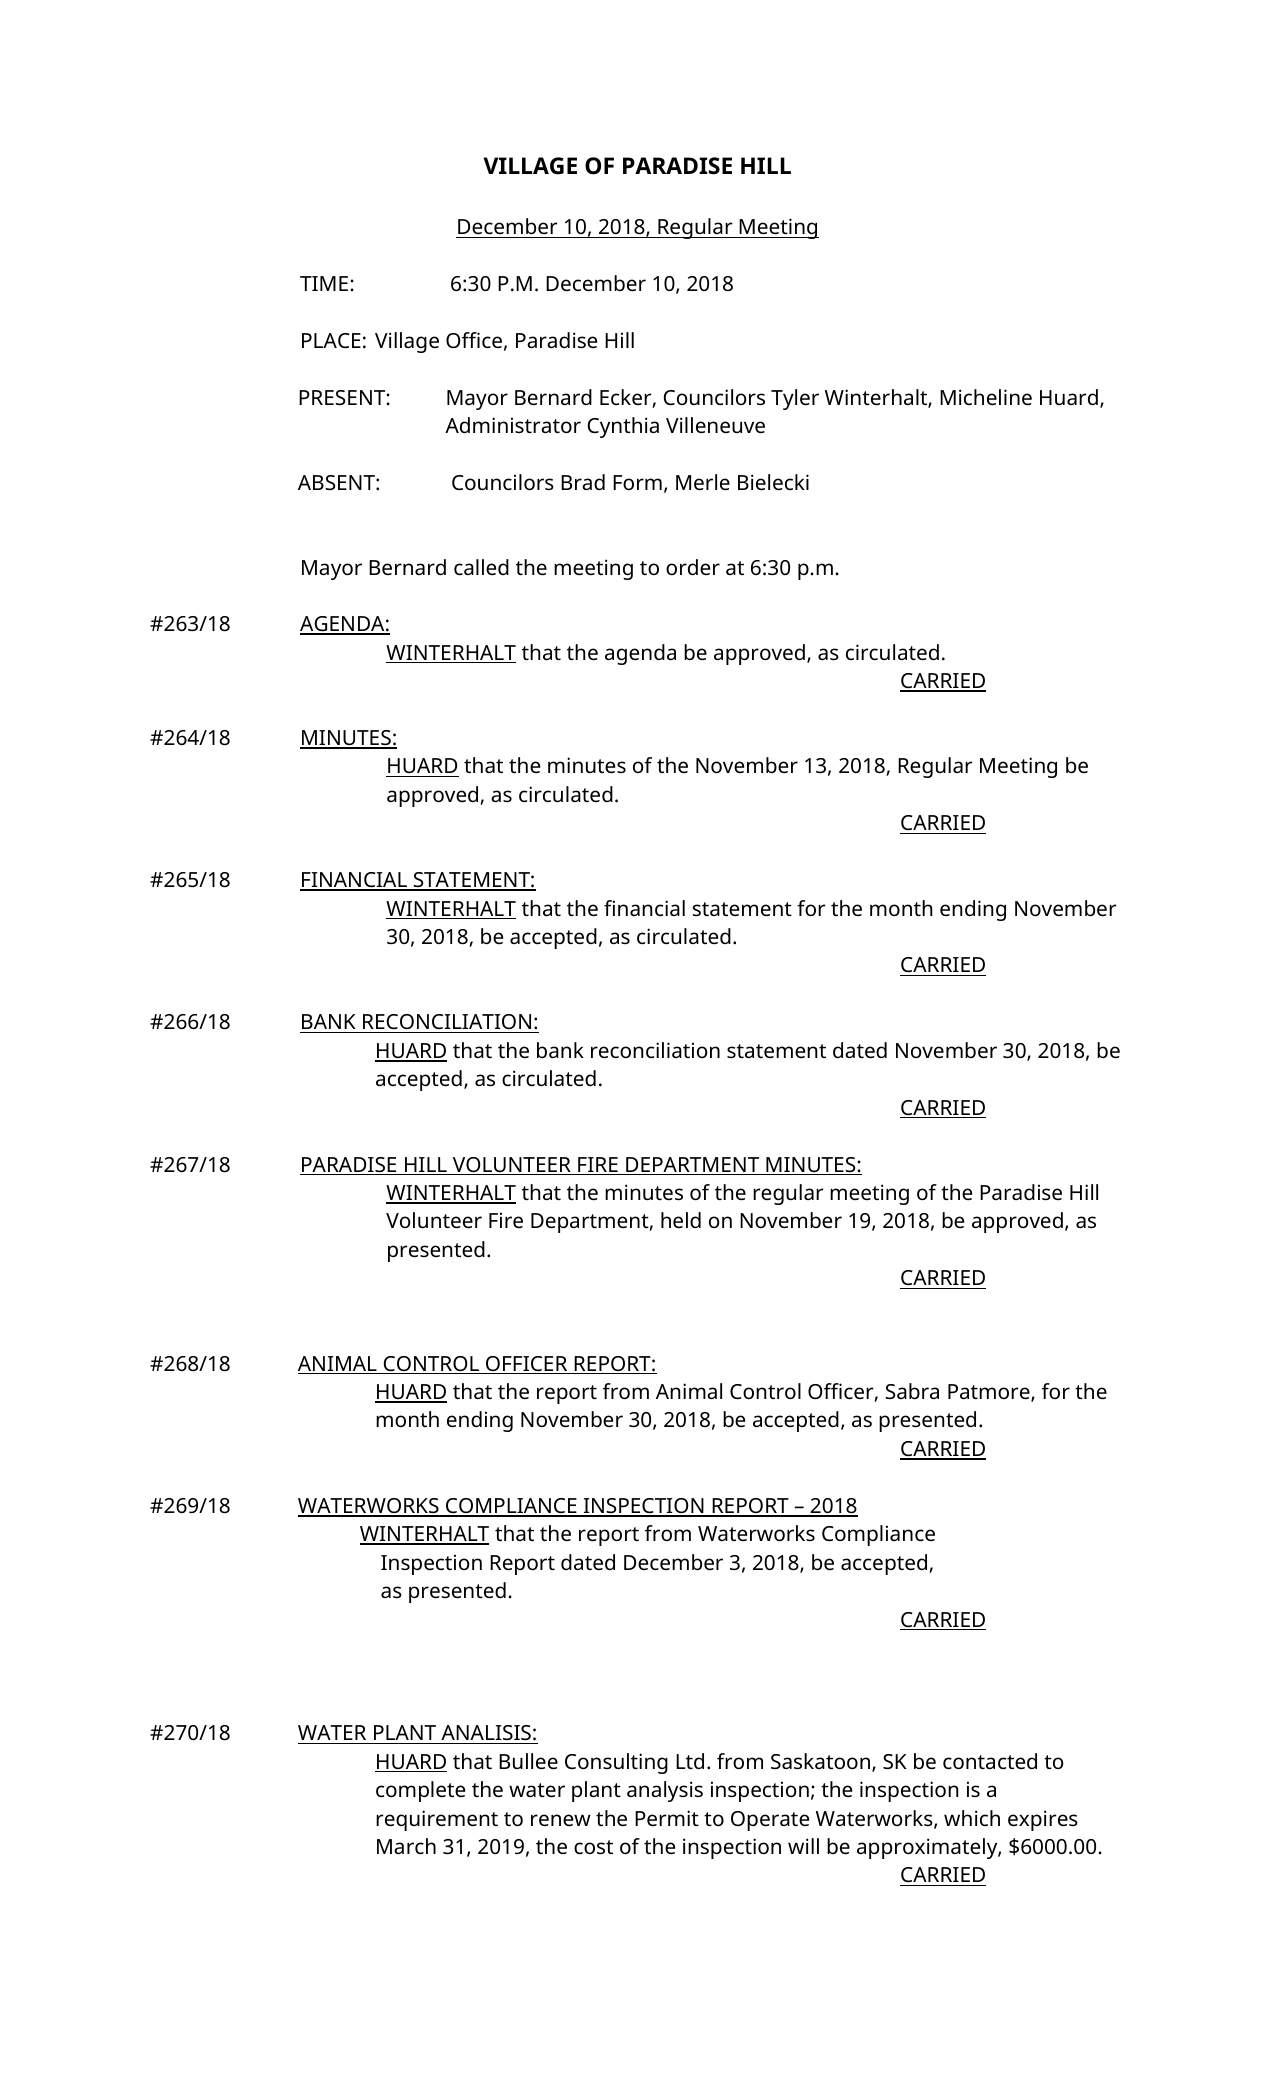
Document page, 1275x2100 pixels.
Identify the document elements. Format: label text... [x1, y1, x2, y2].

text December 10, 2018, Regular Meeting [150, 212, 1125, 241]
text as presented. [300, 1576, 1125, 1605]
text CARRIED [300, 1605, 1125, 1633]
text #269/18 WATERWORKS COMPLIANCE INSPECTION REPORT – 2018 [150, 1491, 1125, 1519]
text CARRIED [150, 808, 1125, 837]
text HUARD that the minutes of the November 13, 2018, Regular Meeting be approved, as circulated. [386, 752, 1125, 808]
text WINTERHALT that the agenda be approved, as circulated. [386, 638, 1125, 666]
text VILLAGE OF PARADISE HILL [141, 150, 1125, 181]
text #267/18 PARADISE HILL VOLUNTEER FIRE DEPARTMENT MINUTES: [150, 1150, 1125, 1178]
text #264/18 MINUTES: [150, 723, 1125, 752]
text WINTERHALT that the minutes of the regular meeting of the Paradise Hill Volunteer Fire Department, held on November 19, 2018, be approved, as presented. [386, 1178, 1125, 1263]
text ABSENT: Councilors Brad Form, Merle Bielecki [298, 468, 1125, 497]
text CARRIED [150, 1861, 1125, 1889]
text PRESENT: Mayor Bernard Ecker, Councilors Tyler Winterhalt, Micheline Huard, Administrator Cynthia Villeneuve [298, 383, 1125, 440]
text #263/18 AGENDA: [150, 609, 1125, 638]
text #270/18 WATER PLANT ANALISIS: [150, 1718, 1125, 1747]
text CARRIED [825, 1263, 1125, 1292]
text CARRIED [150, 951, 1125, 979]
text #268/18 ANIMAL CONTROL OFFICER REPORT: [150, 1349, 1125, 1377]
text HUARD that Bullee Consulting Ltd. from Saskatoon, SK be contacted to complete the water plant analysis inspection; the inspection is a requirement to renew the Permit to Operate Waterworks, which expires March 31, 2019, the cost of the inspection will be approximately, $6000.00. [375, 1747, 1125, 1861]
text WINTERHALT that the financial statement for the month ending November 30, 2018, be accepted, as circulated. [386, 894, 1125, 951]
text Mayor Bernard called the meeting to order at 6:30 p.m. [150, 553, 1125, 581]
text #266/18 BANK RECONCILIATION: [150, 1007, 1125, 1036]
text CARRIED [150, 666, 1125, 695]
text CARRIED [375, 1434, 1125, 1462]
text WINTERHALT that the report from Waterworks Compliance [300, 1519, 1125, 1548]
text PLACE: Village Office, Paradise Hill [150, 326, 1125, 355]
text Inspection Report dated December 3, 2018, be accepted, [300, 1548, 1125, 1576]
text HUARD that the report from Animal Control Officer, Sabra Patmore, for the month ending November 30, 2018, be accepted, as presented. [375, 1377, 1125, 1434]
text TIME: 6:30 P.M. December 10, 2018 [150, 269, 1125, 298]
text #265/18 FINANCIAL STATEMENT: [150, 865, 1125, 894]
text HUARD that the bank reconciliation statement dated November 30, 2018, be accepted, as circulated. CARRIED [375, 1036, 1125, 1121]
